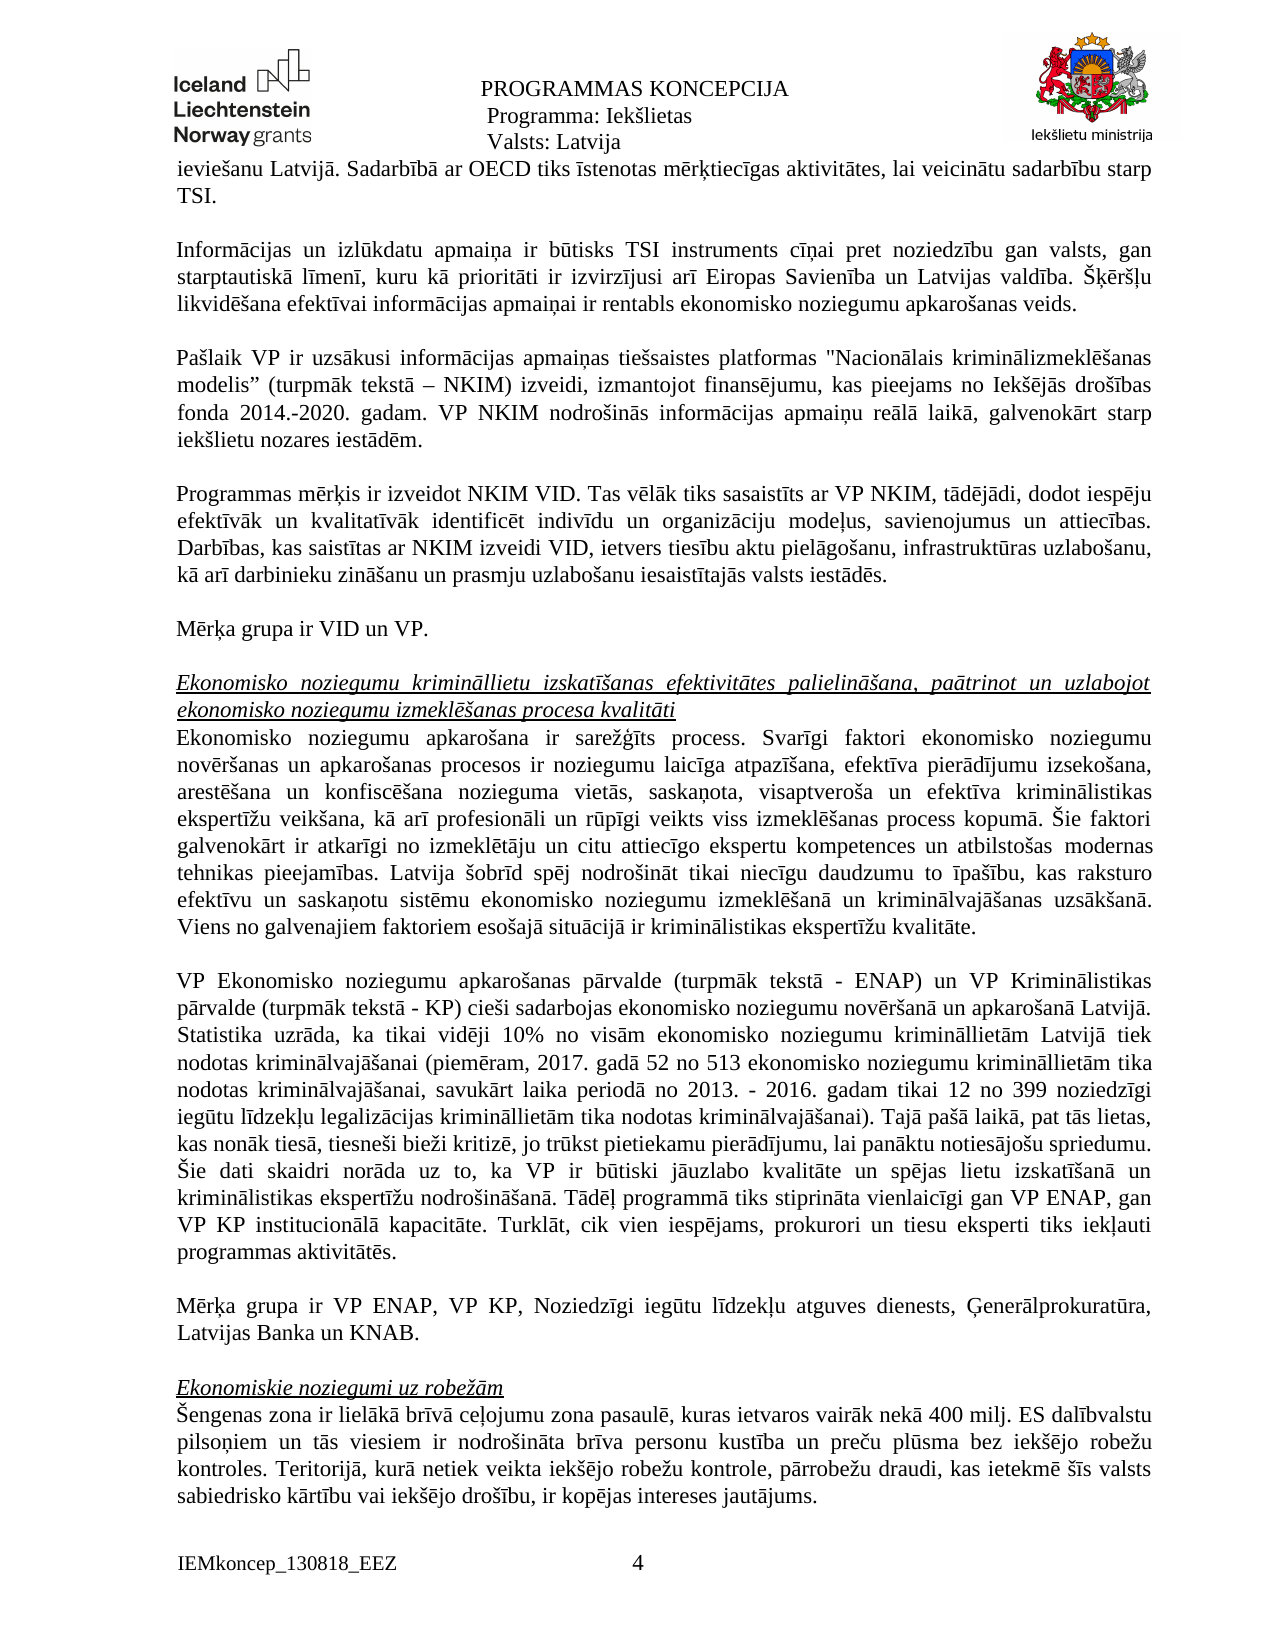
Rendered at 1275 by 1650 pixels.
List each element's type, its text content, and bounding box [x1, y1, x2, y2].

text Ekonomiskie noziegumi uz robežām [176, 1373, 1153, 1400]
picture [173, 49, 312, 147]
text VP Ekonomisko noziegumu apkarošanas pārvalde (turpmāk tekstā - ENAP) un VP Kriminālistikas pārvalde (turpmāk tekstā - KP) cieši sadarbojas ekonomisko noziegumu novēršanā un apkarošanā Latvijā. Statistika uzrāda, ka tikai vidēji 10% no visām ekonomisko noziegumu krimināllietām Latvijā tiek nodotas kriminālvajāšanai (piemēram, 2017. gadā 52 no 513 ekonomisko noziegumu krimināllietām tika nodotas kriminālvajāšanai, savukārt laika periodā no 2013. - 2016. gadam tikai 12 no 399 noziedzīgi iegūtu līdzekļu legalizācijas krimināllietām tika nodotas kriminālvajāšanai). Tajā pašā laikā, pat tās lietas, kas nonāk tiesā, tiesneši bieži kritizē, jo trūkst pietiekamu pierādījumu, lai panāktu notiesājošu spriedumu. Šie dati skaidri norāda uz to, ka VP ir būtiski jāuzlabo kvalitāte un spējas lietu izskatīšanā un kriminālistikas ekspertīžu nodrošināšanā. Tādēļ programmā tiks stiprināta vienlaicīgi gan VP ENAP, gan VP KP institucionālā kapacitāte. Turklāt, cik vien iespējams, prokurori un tiesu eksperti tiks iekļauti programmas aktivitātēs. [176, 967, 1153, 1264]
text Informācijas un izlūkdatu apmaiņa ir būtisks TSI instruments cīņai pret noziedzību gan valsts, gan starptautiskā līmenī, kuru kā prioritāti ir izvirzījusi arī Eiropas Savienība un Latvijas valdība. Šķēršļu likvidēšana efektīvai informācijas apmaiņai ir rentabls ekonomisko noziegumu apkarošanas veids. [176, 236, 1153, 317]
text Ekonomisko noziegumu apkarošana ir sarežģīts process. Svarīgi faktori ekonomisko noziegumu novēršanas un apkarošanas procesos ir noziegumu laicīga atpazīšana, efektīva pierādījumu izsekošana, arestēšana un konfiscēšana nozieguma vietās, saskaņota, visaptveroša un efektīva kriminālistikas ekspertīžu veikšana, kā arī profesionāli un rūpīgi veikts viss izmeklēšanas process kopumā. Šie faktori galvenokārt ir atkarīgi no izmeklētāju un citu attiecīgo ekspertu kompetences un atbilstošas ​​modernas tehnikas pieejamības. Latvija šobrīd spēj nodrošināt tikai niecīgu daudzumu to īpašību, kas raksturo efektīvu un saskaņotu sistēmu ekonomisko noziegumu izmeklēšanā un kriminālvajāšanas uzsākšanā. Viens no galvenajiem faktoriem esošajā situācijā ir kriminālistikas ekspertīžu kvalitāte. [176, 723, 1153, 939]
text Programmas mērķis ir izveidot NKIM VID. Tas vēlāk tiks sasaistīts ar VP NKIM, tādējādi, dodot iespēju efektīvāk un kvalitatīvāk identificēt indivīdu un organizāciju modeļus, savienojumus un attiecības. Darbības, kas saistītas ar NKIM izveidi VID, ietvers tiesību aktu pielāgošanu, infrastruktūras uzlabošanu, kā arī darbinieku zināšanu un prasmju uzlabošanu iesaistītajās valsts iestādēs. [176, 480, 1153, 587]
text Pašlaik VP ir uzsākusi informācijas apmaiņas tiešsaistes platformas "Nacionālais kriminālizmeklēšanas modelis” (turpmāk tekstā – NKIM) izveidi, izmantojot finansējumu, kas pieejams no Iekšējās drošības fonda 2014.-2020. gadam. VP NKIM nodrošinās informācijas apmaiņu reālā laikā, galvenokārt starp iekšlietu nozares iestādēm. [176, 344, 1153, 452]
text Ekonomisko noziegumu krimināllietu izskatīšanas efektivitātes palielināšana, paātrinot un uzlabojot ekonomisko noziegumu izmeklēšanas procesa kvalitāti [176, 669, 1153, 723]
text Mērķa grupa ir VID un VP. [176, 615, 1153, 642]
text Šengenas zona ir lielākā brīvā ceļojumu zona pasaulē, kuras ietvaros vairāk nekā 400 milj. ES dalībvalstu pilsoņiem un tās viesiem ir nodrošināta brīva personu kustība un preču plūsma bez iekšējo robežu kontroles. Teritorijā, kurā netiek veikta iekšējo robežu kontrole, pārrobežu draudi, kas ietekmē šīs valsts sabiedrisko kārtību vai iekšējo drošību, ir kopējas intereses jautājums. [176, 1401, 1153, 1508]
text Mērķa grupa ir VP ENAP, VP KP, Noziedzīgi iegūtu līdzekļu atguves dienests, Ģenerālprokuratūra, Latvijas Banka un KNAB. [176, 1292, 1153, 1346]
picture [1002, 32, 1184, 142]
